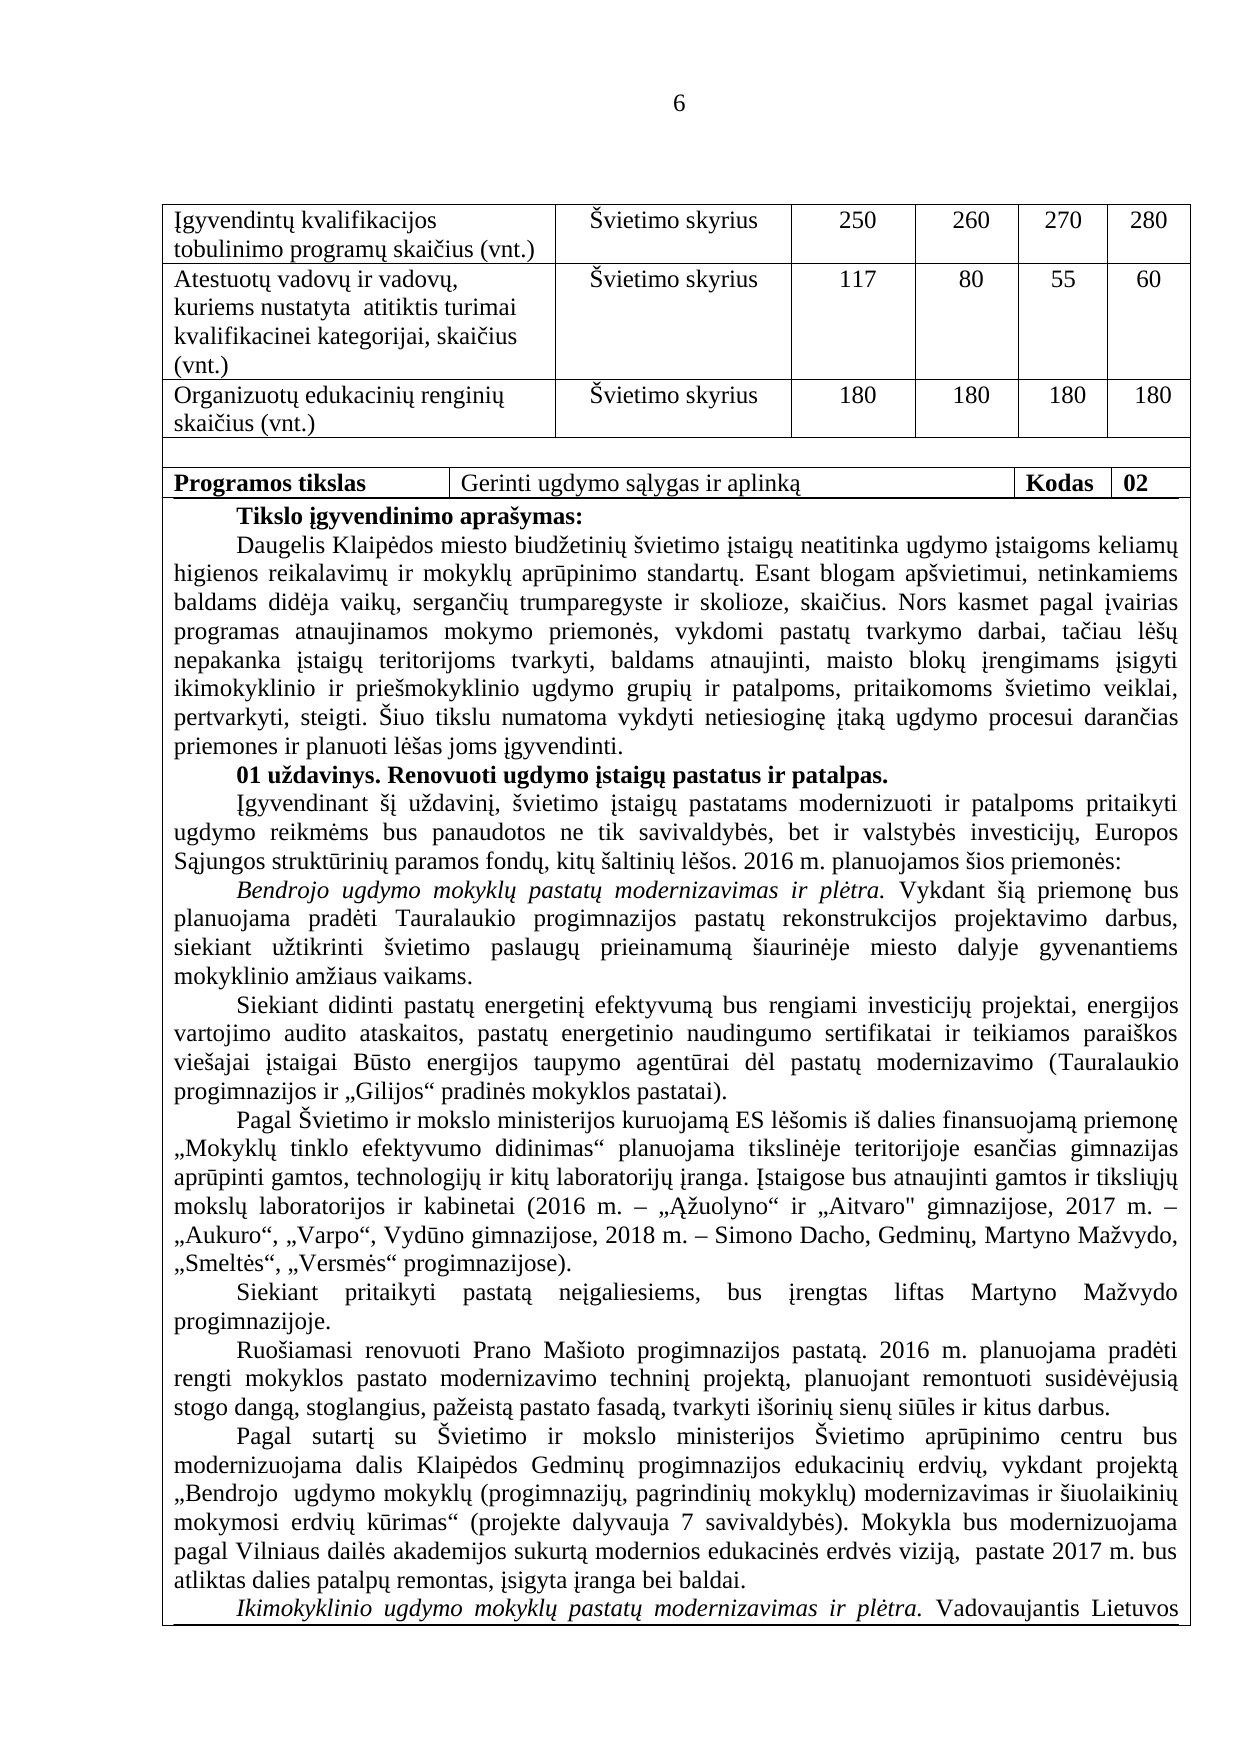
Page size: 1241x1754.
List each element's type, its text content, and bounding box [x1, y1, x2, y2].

table_cell 280 [1108, 205, 1190, 263]
table_cell Švietimo skyrius [556, 380, 791, 437]
table_cell Švietimo skyrius [556, 264, 791, 379]
table_cell 180 [916, 380, 1018, 437]
table_cell [163, 438, 1190, 467]
table_cell Švietimo skyrius [556, 205, 791, 263]
table_cell 02 [1112, 468, 1190, 497]
table_cell 117 [792, 264, 915, 379]
table_cell Įgyvendintų kvalifikacijos tobulinimo programų skaičius (vnt.) [163, 205, 555, 263]
table_cell Kodas [1015, 468, 1111, 497]
table_cell 60 [1108, 264, 1190, 379]
table_cell Programos tikslas [163, 468, 449, 497]
table_cell Organizuotų edukacinių renginių skaičius (vnt.) [163, 380, 555, 437]
table_cell 180 [792, 380, 915, 437]
table_cell 180 [1019, 380, 1107, 437]
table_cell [163, 498, 1190, 1625]
table_cell 55 [1019, 264, 1107, 379]
table_cell Gerinti ugdymo sąlygas ir aplinką [450, 468, 1014, 497]
table_cell 80 [916, 264, 1018, 379]
table_cell 270 [1019, 205, 1107, 263]
table_cell 250 [792, 205, 915, 263]
table_cell 180 [1108, 380, 1190, 437]
table_cell 260 [916, 205, 1018, 263]
table_cell Atestuotų vadovų ir vadovų, kuriems nustatyta atitiktis turimai kvalifikacinei kategorijai, skaičius (vnt.) [163, 264, 555, 379]
